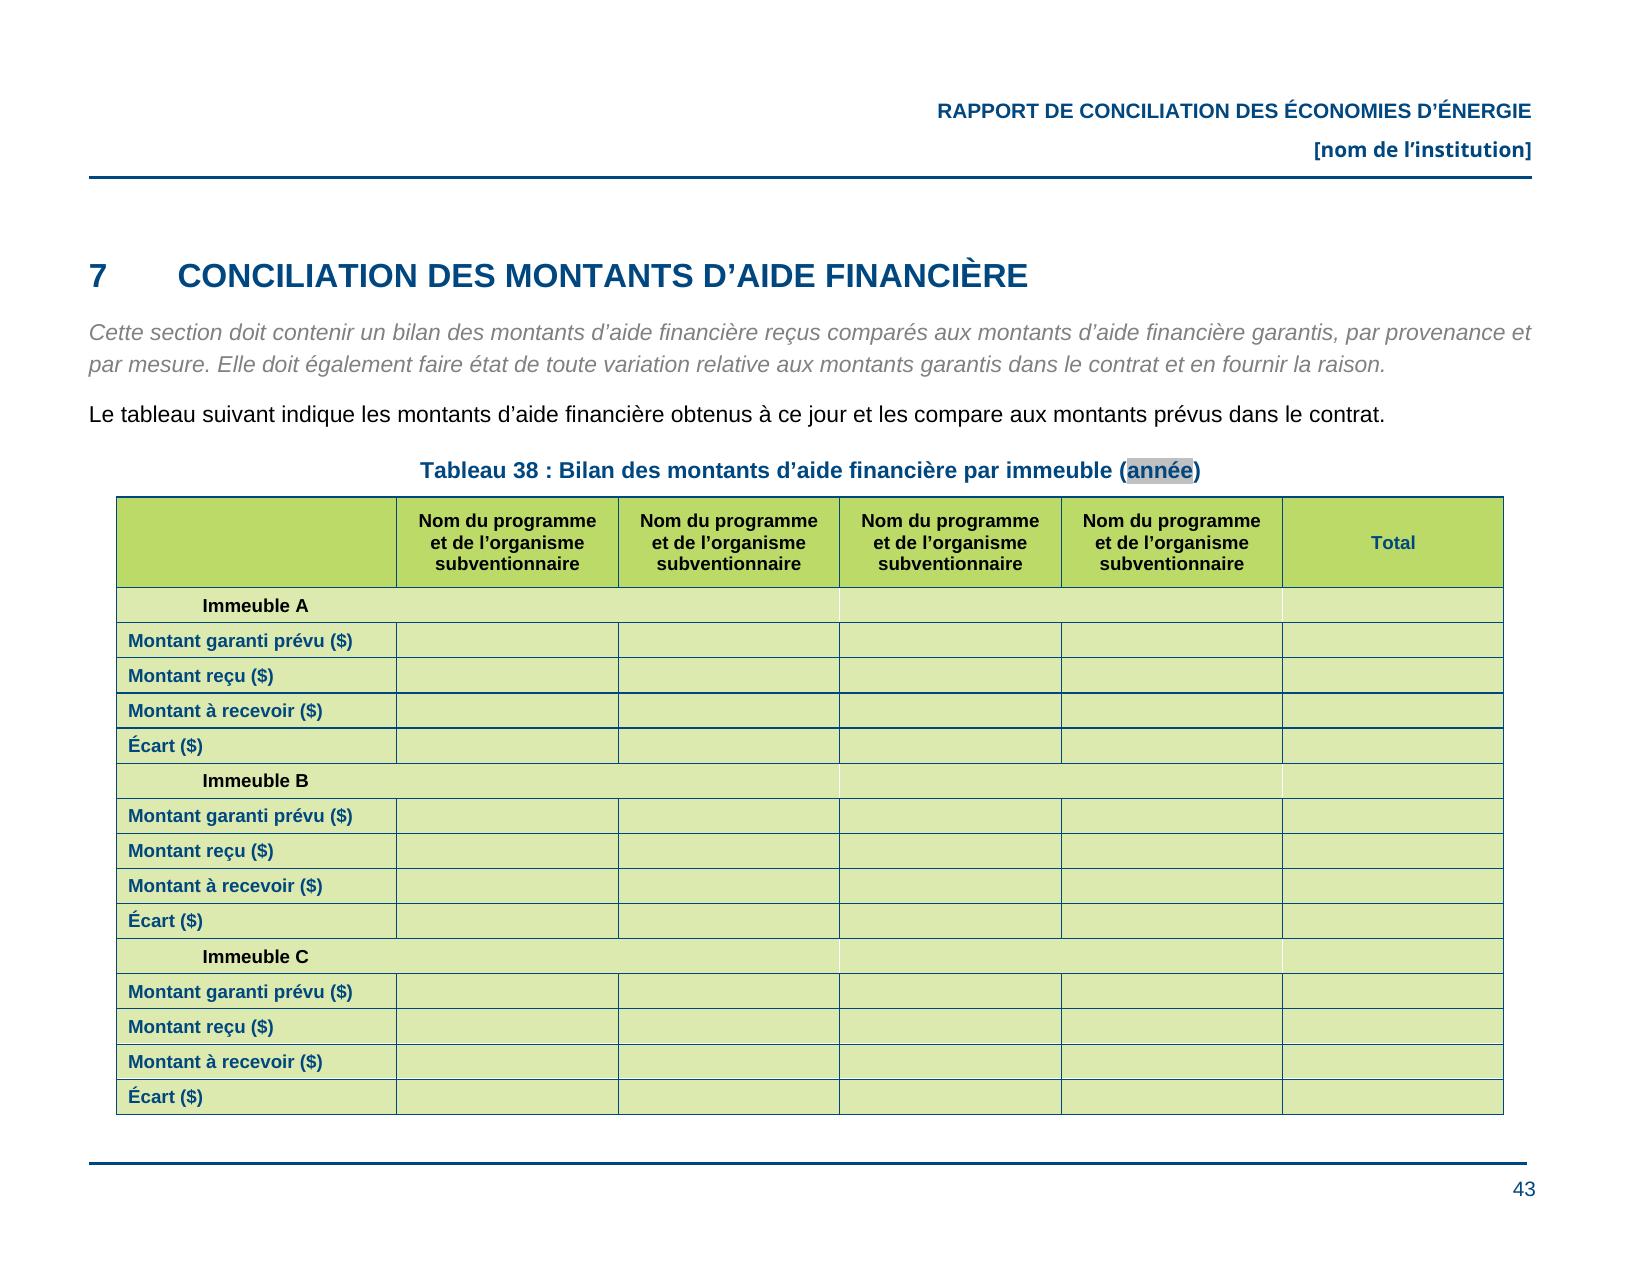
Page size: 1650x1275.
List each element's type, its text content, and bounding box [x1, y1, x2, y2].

table_cell Immeuble A [117, 588, 397, 622]
table_cell Immeuble C [117, 939, 397, 973]
table_cell [840, 799, 1061, 833]
table_cell Montant garanti prévu ($) [117, 799, 396, 833]
table_cell [1062, 658, 1282, 692]
table_cell Écart ($) [117, 1080, 396, 1114]
table_cell [619, 658, 839, 692]
table_cell Écart ($) [117, 904, 396, 938]
table_cell [619, 904, 839, 938]
table_cell [1283, 623, 1503, 657]
table_cell [619, 623, 839, 657]
text Conciliation des montants d’aide financière [89, 256, 1532, 294]
table_cell Montant à recevoir ($) [117, 1045, 396, 1078]
table_cell [619, 869, 839, 903]
table_cell Montant à recevoir ($) [117, 869, 396, 903]
table_cell [1061, 764, 1282, 798]
table_cell [618, 939, 839, 973]
table_cell [397, 974, 618, 1008]
table_cell [840, 1080, 1061, 1114]
table_cell [840, 729, 1061, 763]
table_header Nom du programme et de l’organisme subventionnaire [397, 498, 618, 587]
table_cell [1283, 834, 1503, 868]
table_cell [397, 729, 618, 763]
table_cell [1062, 623, 1282, 657]
table_cell [1062, 694, 1282, 727]
table_cell [1062, 1009, 1282, 1043]
table_header Nom du programme et de l’organisme subventionnaire [619, 498, 839, 587]
table_cell [619, 834, 839, 868]
table_cell Immeuble B [117, 764, 397, 798]
table_cell [840, 694, 1061, 727]
table_cell [397, 588, 618, 622]
table_cell [840, 623, 1061, 657]
table_cell [618, 588, 839, 622]
table_cell [619, 1045, 839, 1078]
table_header Total [1283, 498, 1503, 587]
table_cell [397, 764, 618, 798]
table_cell [397, 1009, 618, 1043]
table_cell [1062, 974, 1282, 1008]
table_cell [840, 904, 1061, 938]
table_cell [1283, 1009, 1503, 1043]
table_cell [397, 904, 618, 938]
table_header Nom du programme et de l’organisme subventionnaire [1062, 498, 1282, 587]
table_cell Montant reçu ($) [117, 1009, 396, 1043]
table_cell [1283, 799, 1503, 833]
table_cell [840, 658, 1061, 692]
table_cell [1062, 1045, 1282, 1078]
table_cell [397, 1045, 618, 1078]
text Le tableau suivant indique les montants d’aide financière obtenus à ce jour et les compare aux montants prévus dans le contrat. [89, 401, 1532, 427]
text Cette section doit contenir un bilan des montants d’aide financière reçus comparés aux montants d’aide financière garantis, par provenance et par mesure. Elle doit également faire état de toute variation relative aux montants garantis dans le contrat et en fournir la raison. [89, 319, 1532, 377]
table_cell [840, 588, 1061, 622]
table_cell [1283, 658, 1503, 692]
table_cell [1283, 904, 1503, 938]
text Tableau 38 : Bilan des montants d’aide financière par immeuble (année) [89, 457, 1532, 484]
table_cell [397, 869, 618, 903]
table_cell [619, 974, 839, 1008]
table_cell [619, 1009, 839, 1043]
table_cell [840, 939, 1061, 973]
table_cell [1283, 694, 1503, 727]
table_cell [1062, 799, 1282, 833]
table_cell [1283, 1045, 1503, 1078]
table_cell [397, 658, 618, 692]
table_cell [619, 729, 839, 763]
table_cell [397, 834, 618, 868]
table_cell [840, 1009, 1061, 1043]
table_cell [840, 764, 1061, 798]
table_cell [1283, 729, 1503, 763]
table_cell [1283, 764, 1503, 798]
table_cell [397, 694, 618, 727]
table_cell Montant reçu ($) [117, 658, 396, 692]
table_cell [619, 1080, 839, 1114]
table_cell [1062, 869, 1282, 903]
table_cell [1283, 869, 1503, 903]
table_cell [1283, 939, 1503, 973]
table_cell [1062, 904, 1282, 938]
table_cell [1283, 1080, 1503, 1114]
table_cell Montant à recevoir ($) [117, 694, 396, 727]
table_cell [840, 974, 1061, 1008]
table_header [117, 498, 396, 587]
table_cell [618, 764, 839, 798]
table_header Nom du programme et de l’organisme subventionnaire [840, 498, 1061, 587]
table_cell [397, 799, 618, 833]
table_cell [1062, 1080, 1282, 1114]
table_cell [619, 694, 839, 727]
table_cell Montant garanti prévu ($) [117, 974, 396, 1008]
table_cell [840, 834, 1061, 868]
table_cell [1062, 729, 1282, 763]
table_cell [1061, 588, 1282, 622]
table_cell [397, 1080, 618, 1114]
table_cell [397, 623, 618, 657]
table_cell Écart ($) [117, 729, 396, 763]
table_cell [1061, 939, 1282, 973]
table_cell [1283, 588, 1503, 622]
table_cell [619, 799, 839, 833]
table_cell [1062, 834, 1282, 868]
table_cell [840, 869, 1061, 903]
table_cell [840, 1045, 1061, 1078]
table_cell Montant reçu ($) [117, 834, 396, 868]
table_cell Montant garanti prévu ($) [117, 623, 396, 657]
table_cell [1283, 974, 1503, 1008]
table_cell [397, 939, 618, 973]
